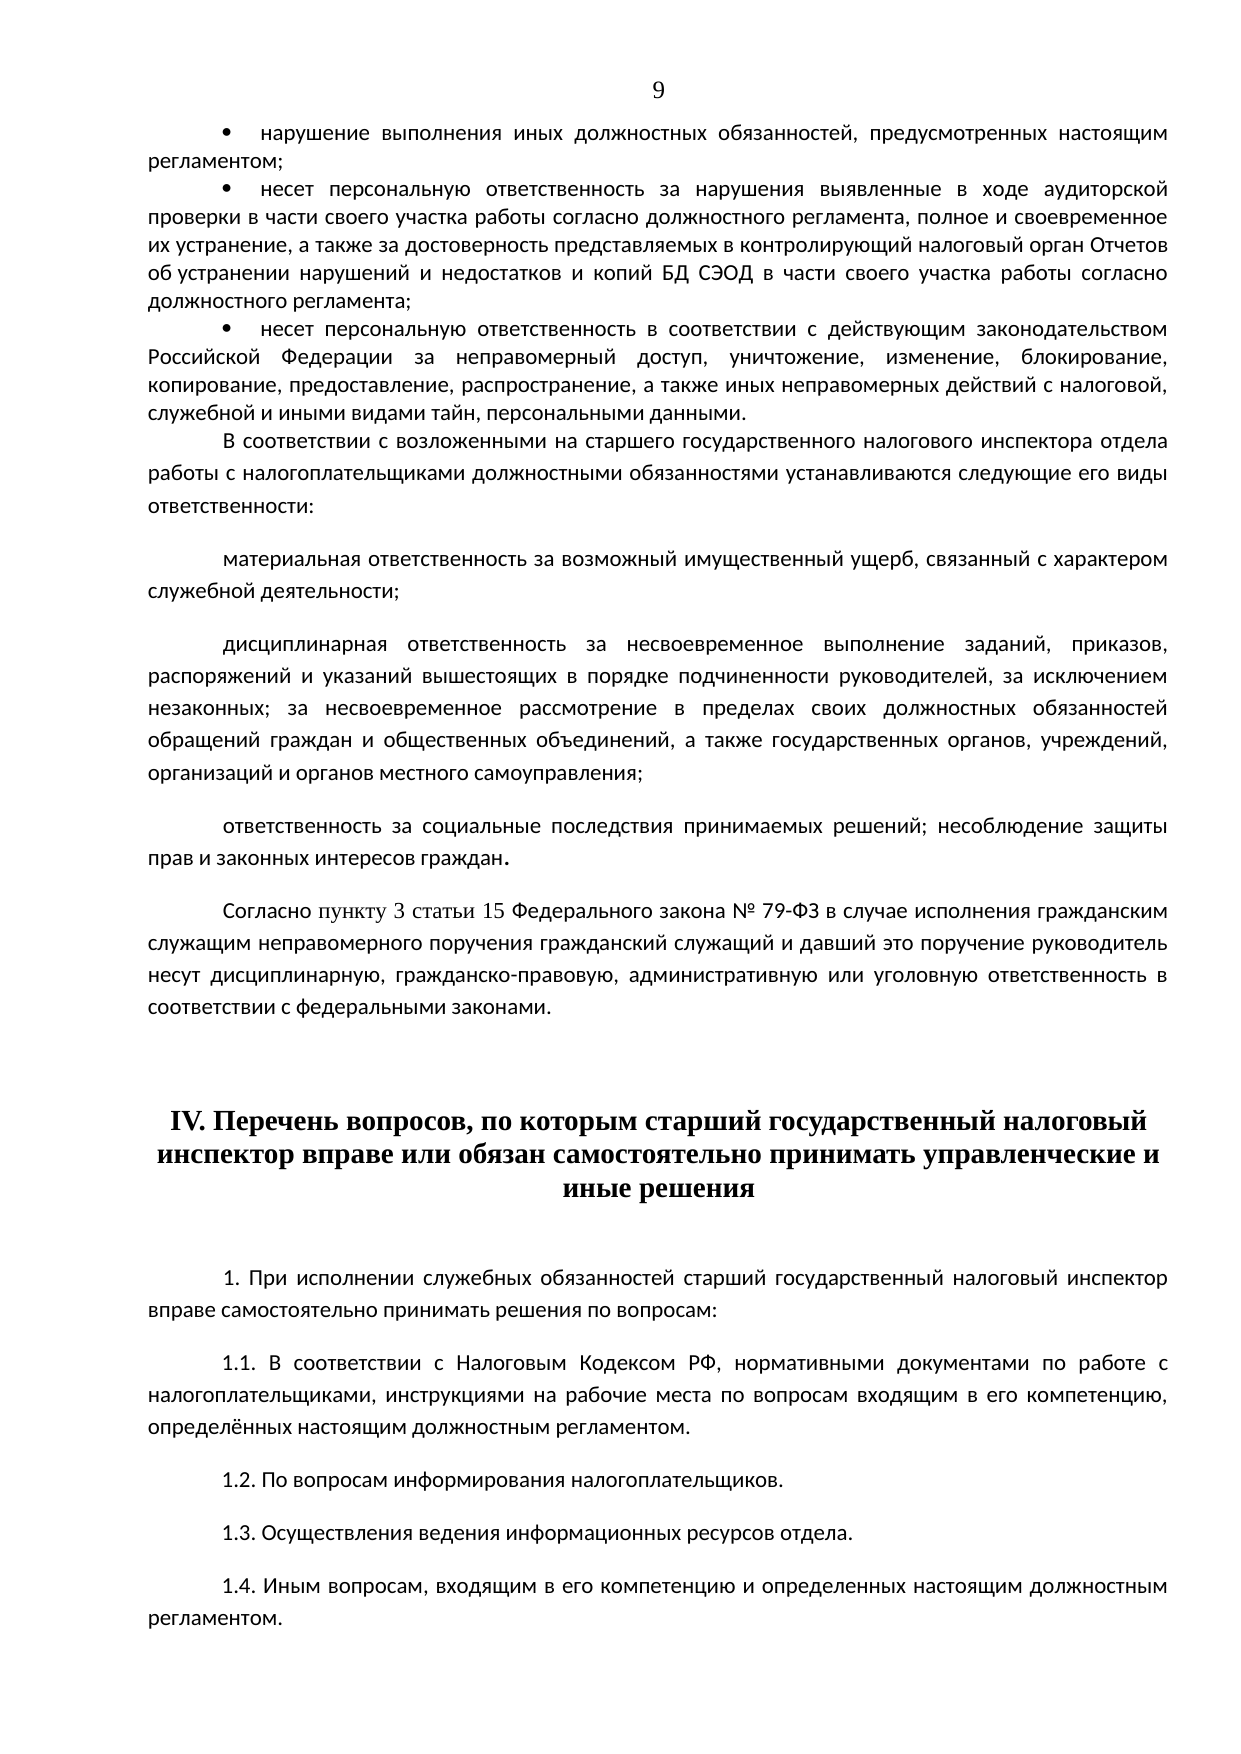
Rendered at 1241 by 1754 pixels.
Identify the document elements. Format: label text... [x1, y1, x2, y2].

text ответственность за социальные последствия принимаемых решений; несоблюдение защиты прав и законных интересов граждан. [148, 811, 1169, 871]
text материальная ответственность за возможный имущественный ущерб, связанный с характером служебной деятельности; [148, 544, 1169, 604]
text 1. При исполнении служебных обязанностей старший государственный налоговый инспектор вправе самостоятельно принимать решения по вопросам: [148, 1263, 1169, 1323]
text Согласно пункту 3 статьи 15 Федерального закона № 79-ФЗ в случае исполнения гражданским служащим неправомерного поручения гражданский служащий и давший это поручение руководитель несут дисциплинарную, гражданско-правовую, административную или уголовную ответственность в соответствии с федеральными законами. [148, 896, 1169, 1021]
subtitle IV. Перечень вопросов, по которым старший государственный налоговый инспектор вправе или обязан самостоятельно принимать управленческие и иные решения [148, 1103, 1169, 1203]
list несет персональную ответственность в соответствии с действующим законодательством Российской Федерации за неправомерный доступ, уничтожение, изменение, блокирование, копирование, предоставление, распространение, а также иных неправомерных действий с налоговой, служебной и иными видами тайн, персональными данными. [148, 314, 1169, 426]
text 1.1. В соответствии с Налоговым Кодексом РФ, нормативными документами по работе с налогоплательщиками, инструкциями на рабочие места по вопросам входящим в его компетенцию, определённых настоящим должностным регламентом. [148, 1348, 1169, 1440]
text В соответствии с возложенными на старшего государственного налогового инспектора отдела работы с налогоплательщиками должностными обязанностями устанавливаются следующие его виды ответственности: [148, 426, 1169, 519]
text 1.3. Осуществления ведения информационных ресурсов отдела. [148, 1518, 1169, 1546]
text 1.4. Иным вопросам, входящим в его компетенцию и определенных настоящим должностным регламентом. [148, 1571, 1169, 1631]
text 1.2. По вопросам информирования налогоплательщиков. [148, 1465, 1169, 1493]
list нарушение выполнения иных должностных обязанностей, предусмотренных настоящим регламентом; [148, 118, 1169, 174]
text дисциплинарная ответственность за несвоевременное выполнение заданий, приказов, распоряжений и указаний вышестоящих в порядке подчиненности руководителей, за исключением незаконных; за несвоевременное рассмотрение в пределах своих должностных обязанностей обращений граждан и общественных объединений, а также государственных органов, учреждений, организаций и органов местного самоуправления; [148, 629, 1169, 786]
list несет персональную ответственность за нарушения выявленные в ходе аудиторской проверки в части своего участка работы согласно должностного регламента, полное и своевременное их устранение, а также за достоверность представляемых в контролирующий налоговый орган Отчетов об устранении нарушений и недостатков и копий БД СЭОД в части своего участка работы согласно должностного регламента; [148, 174, 1169, 314]
